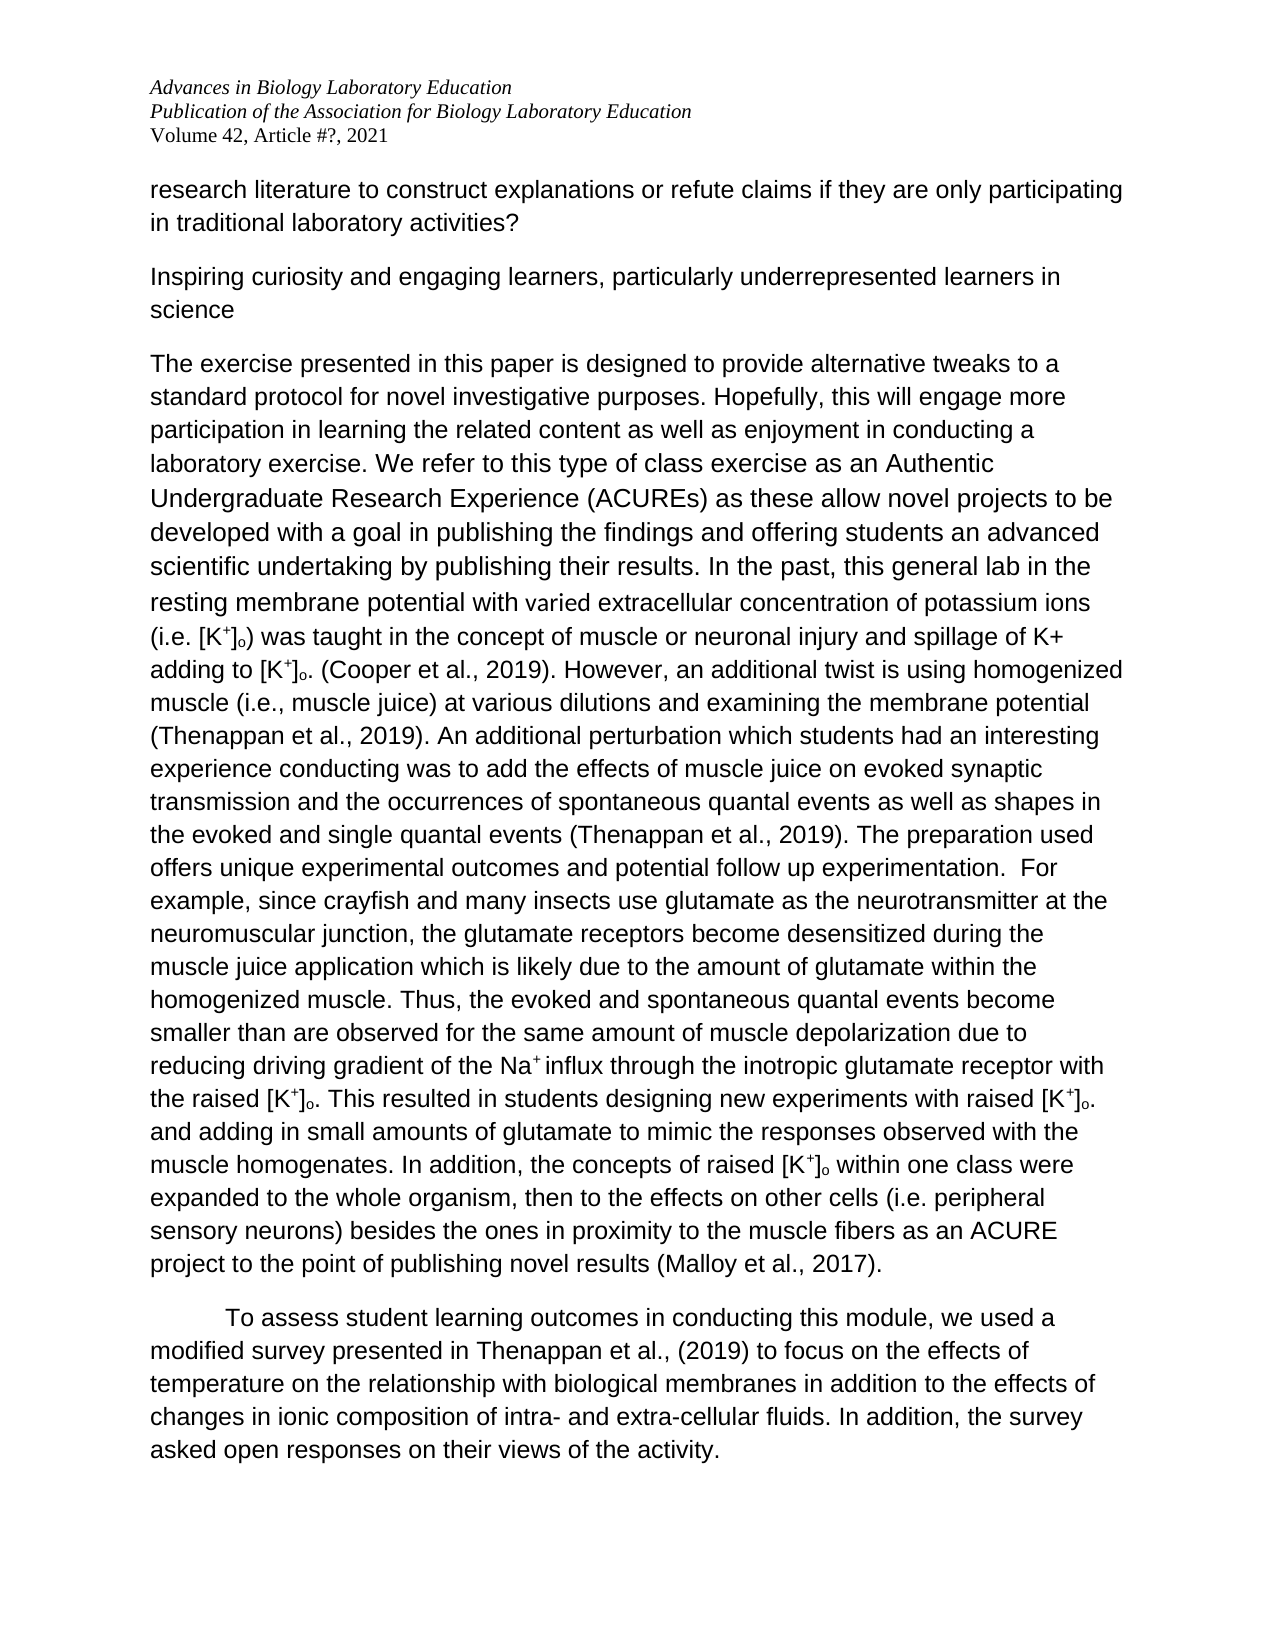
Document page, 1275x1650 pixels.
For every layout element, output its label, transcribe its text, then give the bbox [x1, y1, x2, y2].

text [150, 175, 1125, 237]
text Inspiring curiosity and engaging learners, particularly underrepresented learners in science [150, 262, 1125, 324]
text The exercise presented in this paper is designed to provide alternative tweaks to a standard protocol for novel investigative purposes. Hopefully, this will engage more participation in learning the related content as well as enjoyment in conducting a laboratory exercise. We refer to this type of class exercise as an Authentic Undergraduate Research Experience (ACUREs) as these allow novel projects to be developed with a goal in publishing the findings and offering students an advanced scientific undertaking by publishing their results. In the past, this general lab in the resting membrane potential with varied extracellular concentration of potassium ions (i.e. [K+]o) was taught in the concept of muscle or neuronal injury and spillage of K+ adding to [K+]o. (Cooper et al., 2019). However, an additional twist is using homogenized muscle (i.e., muscle juice) at various dilutions and examining the membrane potential (Thenappan et al., 2019). An additional perturbation which students had an interesting experience conducting was to add the effects of muscle juice on evoked synaptic transmission and the occurrences of spontaneous quantal events as well as shapes in the evoked and single quantal events (Thenappan et al., 2019). The preparation used offers unique experimental outcomes and potential follow up experimentation. For example, since crayfish and many insects use glutamate as the neurotransmitter at the neuromuscular junction, the glutamate receptors become desensitized during the muscle juice application which is likely due to the amount of glutamate within the homogenized muscle. Thus, the evoked and spontaneous quantal events become smaller than are observed for the same amount of muscle depolarization due to reducing driving gradient of the Na+ influx through the inotropic glutamate receptor with the raised [K+]o. This resulted in students designing new experiments with raised [K+]o. and adding in small amounts of glutamate to mimic the responses observed with the muscle homogenates. In addition, the concepts of raised [K+]o within one class were expanded to the whole organism, then to the effects on other cells (i.e. peripheral sensory neurons) besides the ones in proximity to the muscle fibers as an ACURE project to the point of publishing novel results (Malloy et al., 2017). [150, 349, 1125, 1278]
text To assess student learning outcomes in conducting this module, we used a modified survey presented in Thenappan et al., (2019) to focus on the effects of temperature on the relationship with biological membranes in addition to the effects of changes in ionic composition of intra- and extra-cellular fluids. In addition, the survey asked open responses on their views of the activity. [150, 1303, 1125, 1464]
